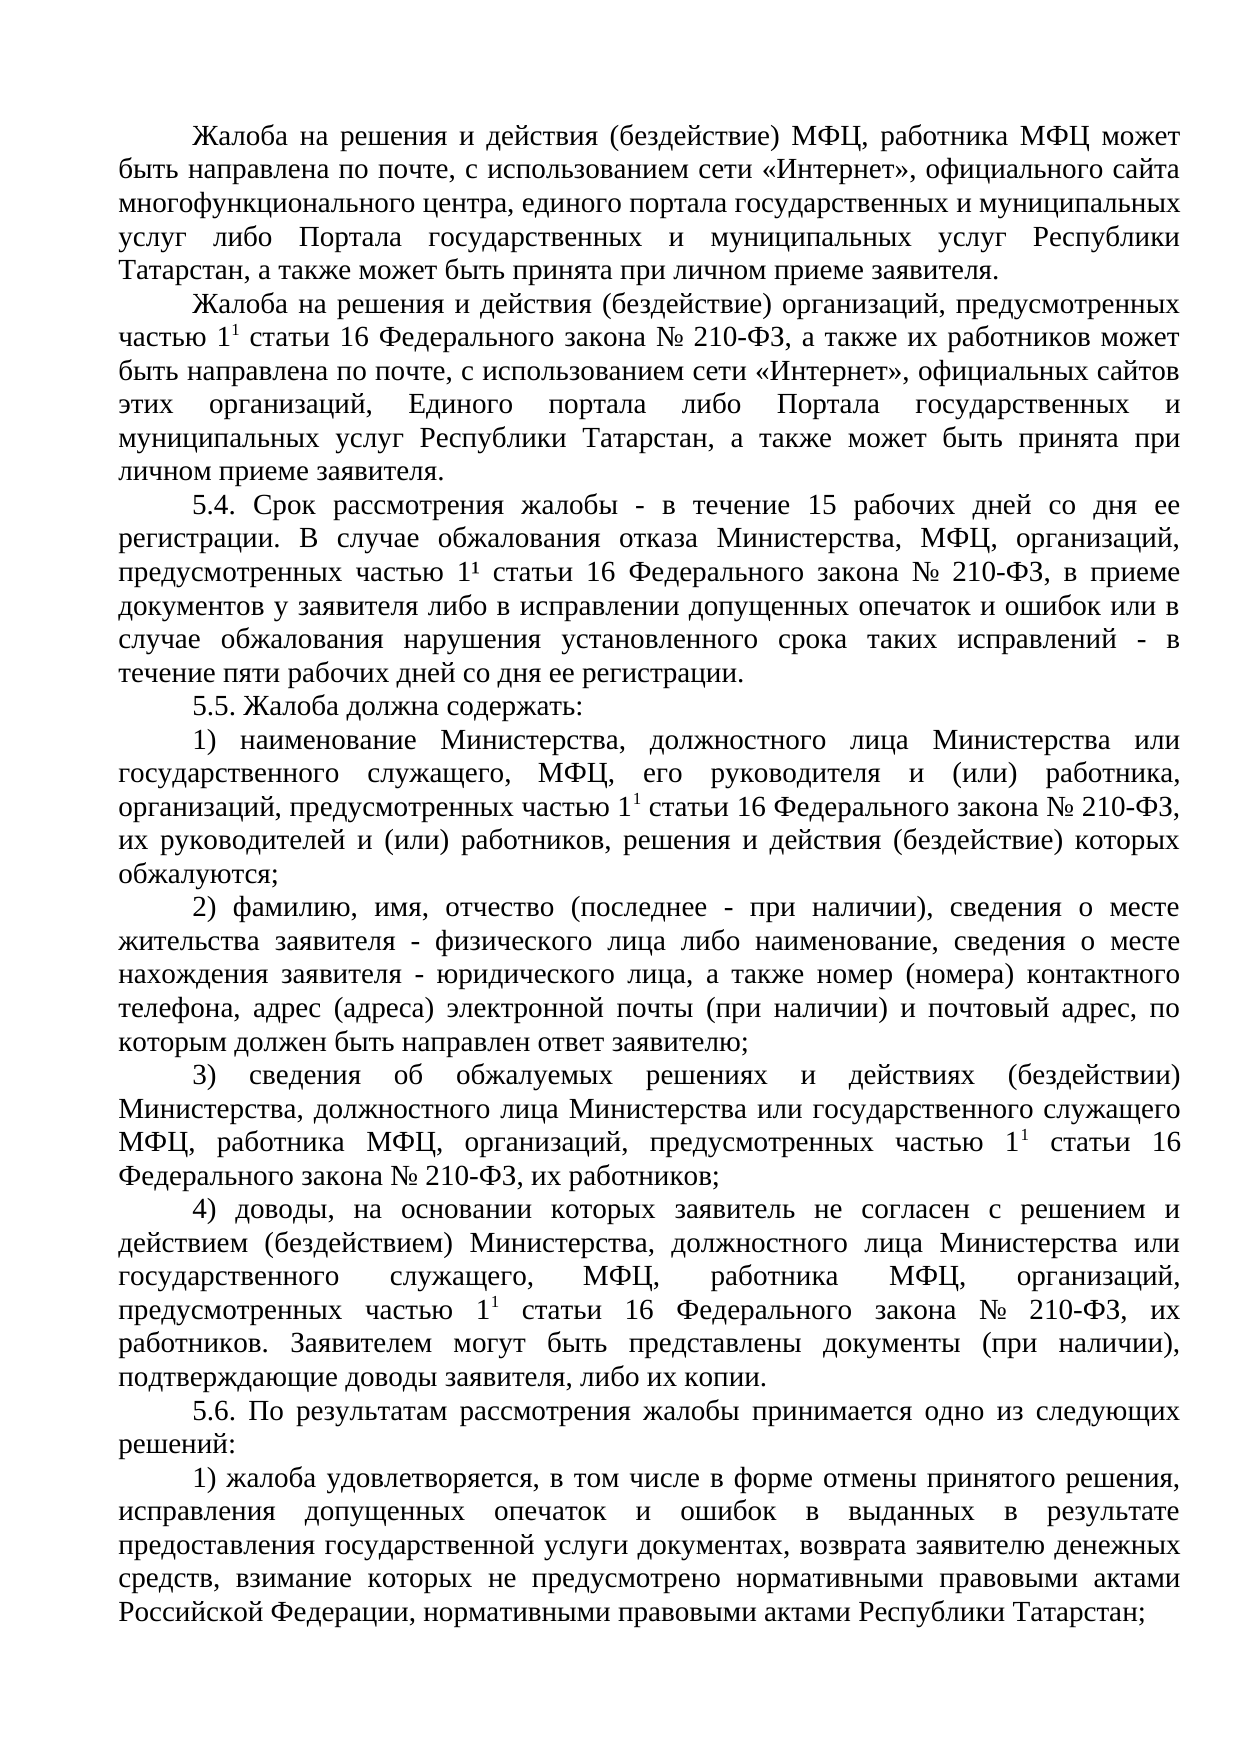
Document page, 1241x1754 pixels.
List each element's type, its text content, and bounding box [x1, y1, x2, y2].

text 5.6. По результатам рассмотрения жалобы принимается одно из следующих решений: [118, 1393, 1181, 1460]
text 1) наименование Министерства, должностного лица Министерства или государственного служащего, МФЦ, его руководителя и (или) работника, организаций, предусмотренных частью 11 статьи 16 Федерального закона № 210-ФЗ, их руководителей и (или) работников, решения и действия (бездействие) которых обжалуются; [118, 722, 1181, 889]
text 5.4. Срок рассмотрения жалобы - в течение 15 рабочих дней со дня ее регистрации. В случае обжалования отказа Министерства, МФЦ, организаций, предусмотренных частью 1¹ статьи 16 Федерального закона № 210-ФЗ, в приеме документов у заявителя либо в исправлении допущенных опечаток и ошибок или в случае обжалования нарушения установленного срока таких исправлений - в течение пяти рабочих дней со дня ее регистрации. [118, 487, 1181, 688]
text 5.5. Жалоба должна содержать: [118, 688, 1181, 722]
text 2) фамилию, имя, отчество (последнее - при наличии), сведения о месте жительства заявителя - физического лица либо наименование, сведения о месте нахождения заявителя - юридического лица, а также номер (номера) контактного телефона, адрес (адреса) электронной почты (при наличии) и почтовый адрес, по которым должен быть направлен ответ заявителю; [118, 889, 1181, 1057]
text 1) жалоба удовлетворяется, в том числе в форме отмены принятого решения, исправления допущенных опечаток и ошибок в выданных в результате предоставления государственной услуги документах, возврата заявителю денежных средств, взимание которых не предусмотрено нормативными правовыми актами Российской Федерации, нормативными правовыми актами Республики Татарстан; [118, 1460, 1181, 1627]
text 4) доводы, на основании которых заявитель не согласен с решением и действием (бездействием) Министерства, должностного лица Министерства или государственного служащего, МФЦ, работника МФЦ, организаций, предусмотренных частью 11 статьи 16 Федерального закона № 210-ФЗ, их работников. Заявителем могут быть представлены документы (при наличии), подтверждающие доводы заявителя, либо их копии. [118, 1191, 1181, 1393]
text 3) сведения об обжалуемых решениях и действиях (бездействии) Министерства, должностного лица Министерства или государственного служащего МФЦ, работника МФЦ, организаций, предусмотренных частью 11 статьи 16 Федерального закона № 210-ФЗ, их работников; [118, 1057, 1181, 1191]
text Жалоба на решения и действия (бездействие) организаций, предусмотренных частью 11 статьи 16 Федерального закона № 210-ФЗ, а также их работников может быть направлена по почте, с использованием сети «Интернет», официальных сайтов этих организаций, Единого портала либо Портала государственных и муниципальных услуг Республики Татарстан, а также может быть принята при личном приеме заявителя. [118, 286, 1181, 487]
text Жалоба на решения и действия (бездействие) МФЦ, работника МФЦ может быть направлена по почте, с использованием сети «Интернет», официального сайта многофункционального центра, единого портала государственных и муниципальных услуг либо Портала государственных и муниципальных услуг Республики Татарстан, а также может быть принята при личном приеме заявителя. [118, 118, 1181, 286]
